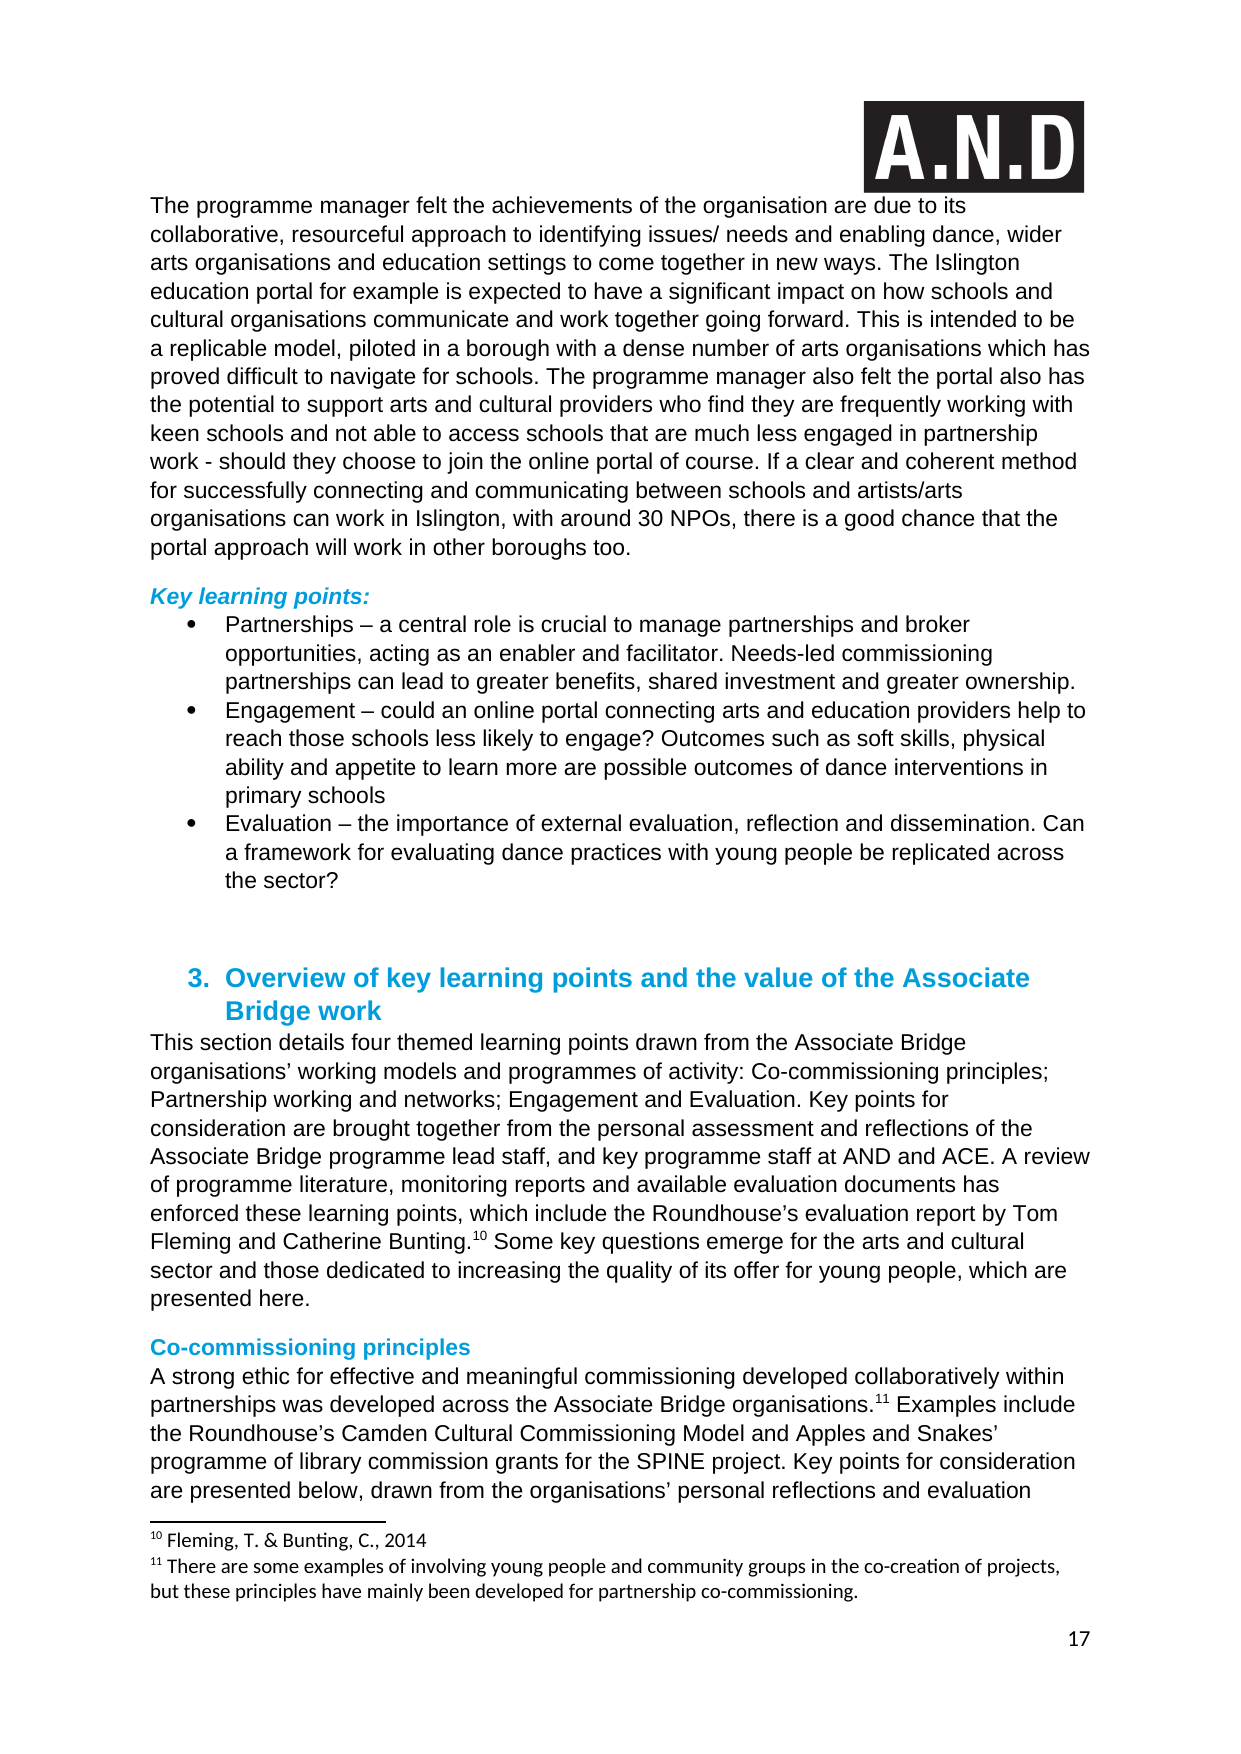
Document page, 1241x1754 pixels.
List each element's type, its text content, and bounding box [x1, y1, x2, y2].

subtitle Co-commissioning principles [150, 1334, 1090, 1361]
list Evaluation – the importance of external evaluation, reflection and dissemination. Can a framework for evaluating dance practices with young people be replicated across the sector? [187, 810, 1090, 894]
text The programme manager felt the achievements of the organisation are due to its collaborative, resourceful approach to identifying issues/ needs and enabling dance, wider arts organisations and education settings to come together in new ways. The Islington education portal for example is expected to have a significant impact on how schools and cultural organisations communicate and work together going forward. This is intended to be a replicable model, piloted in a borough with a dense number of arts organisations which has proved difficult to navigate for schools. The programme manager also felt the portal also has the potential to support arts and cultural providers who find they are frequently working with keen schools and not able to access schools that are much less engaged in partnership work - should they choose to join the online portal of course. If a clear and coherent method for successfully connecting and communicating between schools and artists/arts organisations can work in Islington, with around 30 NPOs, there is a good chance that the portal approach will work in other boroughs too. [150, 192, 1090, 560]
picture [863, 101, 1085, 193]
subtitle Key learning points: [150, 583, 1090, 609]
list Engagement – could an online portal connecting arts and education providers help to reach those schools less likely to engage? Outcomes such as soft skills, physical ability and appetite to learn more are possible outcomes of dance interventions in primary schools [187, 697, 1090, 808]
list Partnerships – a central role is crucial to manage partnerships and broker opportunities, acting as an enabler and facilitator. Needs-led commissioning partnerships can lead to greater benefits, shared investment and greater ownership. [187, 611, 1090, 694]
subtitle Overview of key learning points and the value of the Associate Bridge work [187, 962, 1090, 1027]
text This section details four themed learning points drawn from the Associate Bridge organisations’ working models and programmes of activity: Co-commissioning principles; Partnership working and networks; Engagement and Evaluation. Key points for consideration are brought together from the personal assessment and reflections of the Associate Bridge programme lead staff, and key programme staff at AND and ACE. A review of programme literature, monitoring reports and available evaluation documents has enforced these learning points, which include the Roundhouse’s evaluation report by Tom Fleming and Catherine Bunting. Some key questions emerge for the arts and cultural sector and those dedicated to increasing the quality of its offer for young people, which are presented here. [150, 1029, 1090, 1311]
